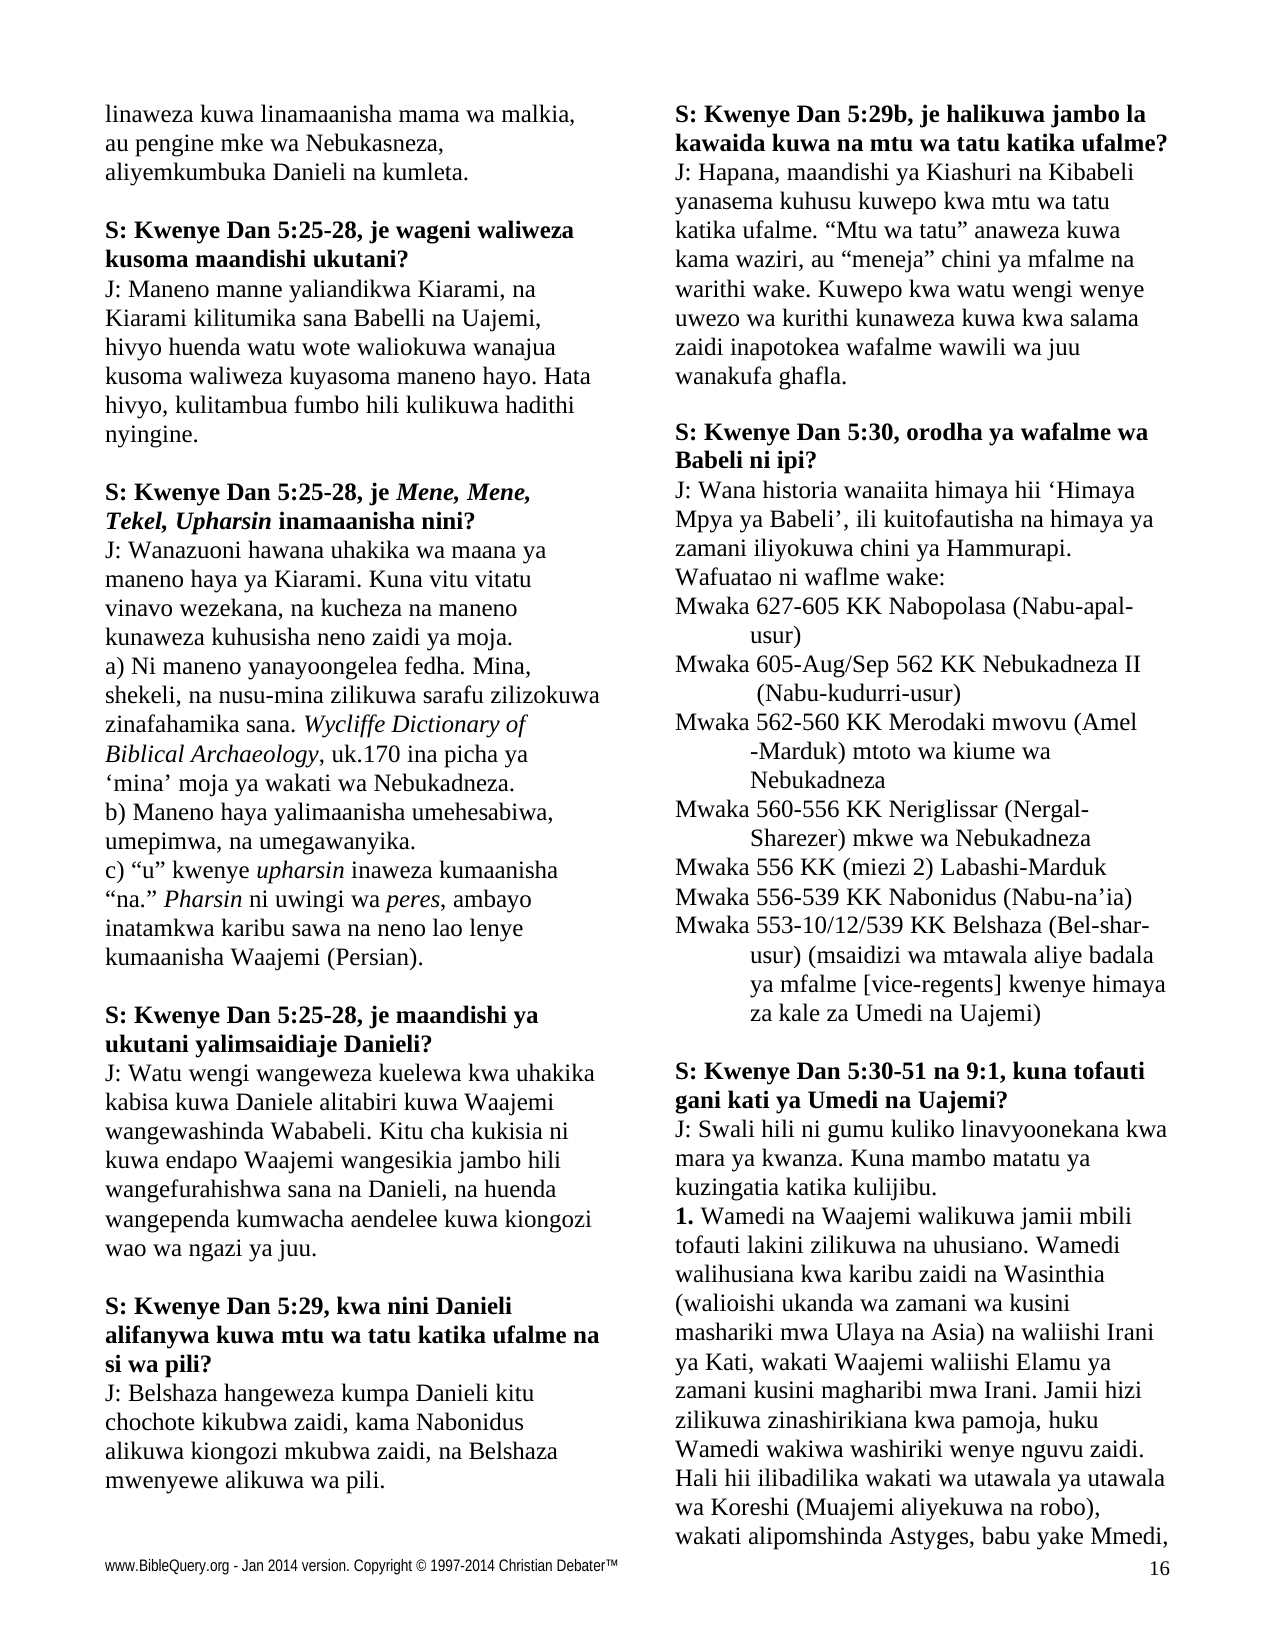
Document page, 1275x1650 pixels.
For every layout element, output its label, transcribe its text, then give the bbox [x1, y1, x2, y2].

text S: Kwenye Dan 5:30-51 na 9:1, kuna tofauti gani kati ya Umedi na Uajemi? [675, 1056, 1170, 1114]
text S: Kwenye Dan 5:30, orodha ya wafalme wa Babeli ni ipi? [675, 416, 1170, 474]
text -Marduk) mtoto wa kiume wa [675, 736, 1170, 765]
text Sharezer) mkwe wa Nebukadneza [675, 823, 1170, 852]
text usur) (msaidizi wa mtawala aliye badala [675, 939, 1170, 968]
text Mwaka 627-605 KK Nabopolasa (Nabu-apal- [675, 591, 1170, 620]
text ya mfalme [vice-regents] kwenye himaya [675, 968, 1170, 998]
text Mwaka 562-560 KK Merodaki mwovu (Amel [675, 707, 1170, 736]
text Mwaka 553-10/12/539 KK Belshaza (Bel-shar- [675, 910, 1170, 939]
text J: Wana historia wanaiita himaya hii ‘Himaya Mpya ya Babeli’, ili kuitofautisha na himaya ya zamani iliyokuwa chini ya Hammurapi. Wafuatao ni waflme wake: [675, 474, 1170, 591]
text (Nabu-kudurri-usur) [675, 678, 1170, 707]
text J: Maneno manne yaliandikwa Kiarami, na Kiarami kilitumika sana Babelli na Uajemi, hivyo huenda watu wote waliokuwa wanajua kusoma waliweza kuyasoma maneno hayo. Hata hivyo, kulitambua fumbo hili kulikuwa hadithi nyingine. [105, 273, 600, 448]
text b) Maneno haya yalimaanisha umehesabiwa, umepimwa, na umegawanyika. [105, 797, 600, 855]
text usur) [675, 620, 1170, 649]
text a) Ni maneno yanayoongelea fedha. Mina, shekeli, na nusu-mina zilikuwa sarafu zilizokuwa zinafahamika sana. Wycliffe Dictionary of Biblical Archaeology, uk.170 ina picha ya ‘mina’ moja ya wakati wa Nebukadneza. [105, 651, 600, 797]
text S: Kwenye Dan 5:25-28, je maandishi ya ukutani yalimsaidiaje Danieli? [105, 1000, 600, 1058]
text J: Wanazuoni hawana uhakika wa maana ya maneno haya ya Kiarami. Kuna vitu vitatu vinavo wezekana, na kucheza na maneno kunaweza kuhusisha neno zaidi ya moja. [105, 535, 600, 651]
text J: Swali hili ni gumu kuliko linavyoonekana kwa mara ya kwanza. Kuna mambo matatu ya kuzingatia katika kulijibu. [675, 1114, 1170, 1201]
text Mwaka 560-556 KK Neriglissar (Nergal- [675, 794, 1170, 823]
text Mwaka 556-539 KK Nabonidus (Nabu-na’ia) [675, 881, 1170, 910]
text S: Kwenye Dan 5:25-28, je wageni waliweza kusoma maandishi ukutani? [105, 215, 600, 273]
text Mwaka 556 KK (miezi 2) Labashi-Marduk [675, 852, 1170, 881]
text J: Hapana, maandishi ya Kiashuri na Kibabeli yanasema kuhusu kuwepo kwa mtu wa tatu katika ufalme. “Mtu wa tatu” anaweza kuwa kama waziri, au “meneja” chini ya mfalme na warithi wake. Kuwepo kwa watu wengi wenye uwezo wa kurithi kunaweza kuwa kwa salama zaidi inapotokea wafalme wawili wa juu wanakufa ghafla. [675, 157, 1170, 390]
text S: Kwenye Dan 5:25-28, je Mene, Mene, Tekel, Upharsin inamaanisha nini? [105, 477, 600, 535]
text c) “u” kwenye upharsin inaweza kumaanisha “na.” Pharsin ni uwingi wa peres, ambayo inatamkwa karibu sawa na neno lao lenye kumaanisha Waajemi (Persian). [105, 855, 600, 971]
text Nebukadneza [675, 765, 1170, 794]
text S: Kwenye Dan 5:29, kwa nini Danieli alifanywa kuwa mtu wa tatu katika ufalme na si wa pili? [105, 1291, 600, 1378]
text J: Watu wengi wangeweza kuelewa kwa uhakika kabisa kuwa Daniele alitabiri kuwa Waajemi wangewashinda Wababeli. Kitu cha kukisia ni kuwa endapo Waajemi wangesikia jambo hili wangefurahishwa sana na Danieli, na huenda wangependa kumwacha aendelee kuwa kiongozi wao wa ngazi ya juu. [105, 1058, 600, 1262]
text J: Belshaza hangeweza kumpa Danieli kitu chochote kikubwa zaidi, kama Nabonidus alikuwa kiongozi mkubwa zaidi, na Belshaza mwenyewe alikuwa wa pili. [105, 1378, 600, 1494]
text Mwaka 605-Aug/Sep 562 KK Nebukadneza II [675, 649, 1170, 678]
text S: Kwenye Dan 5:29b, je halikuwa jambo la kawaida kuwa na mtu wa tatu katika ufalme? [675, 99, 1170, 157]
text za kale za Umedi na Uajemi) [675, 998, 1170, 1027]
